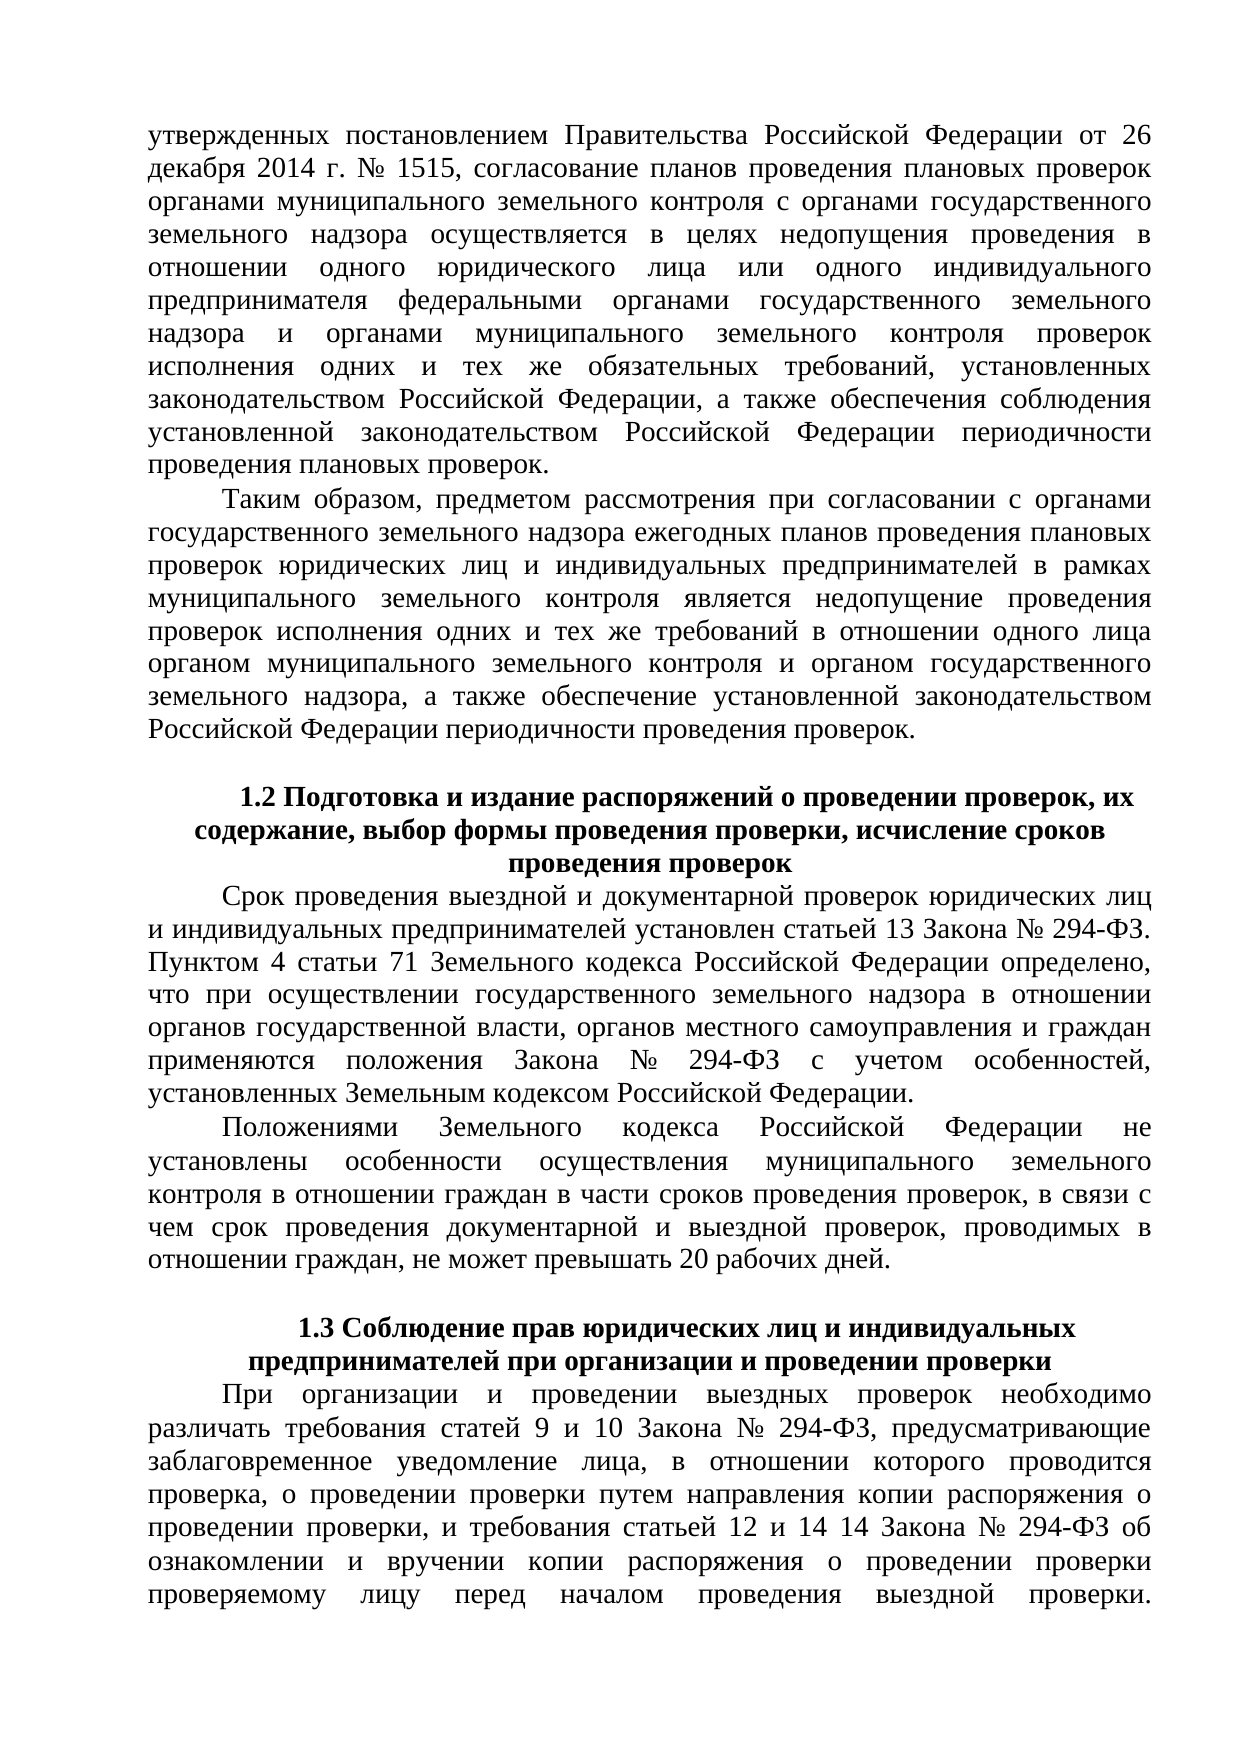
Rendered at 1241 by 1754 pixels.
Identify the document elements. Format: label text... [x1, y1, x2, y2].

text Срок проведения выездной и документарной проверок юридических лиц и индивидуальных предпринимателей установлен статьей 13 Закона № 294-ФЗ. Пунктом 4 статьи 71 Земельного кодекса Российской Федерации определено, что при осуществлении государственного земельного надзора в отношении органов государственной власти, органов местного самоуправления и граждан применяются положения Закона № 294-ФЗ с учетом особенностей, установленных Земельным кодексом Российской Федерации. [148, 879, 1152, 1109]
text Положениями Земельного кодекса Российской Федерации не установлены особенности осуществления муниципального земельного контроля в отношении граждан в части сроков проведения проверок, в связи с чем срок проведения документарной и выездной проверок, проводимых в отношении граждан, не может превышать 20 рабочих дней. [148, 1111, 1152, 1275]
text 1.2 Подготовка и издание распоряжений о проведении проверок, их содержание, выбор формы проведения проверки, исчисление сроков проведения проверок [148, 780, 1152, 879]
text Таким образом, предметом рассмотрения при согласовании с органами государственного земельного надзора ежегодных планов проведения плановых проверок юридических лиц и индивидуальных предпринимателей в рамках муниципального земельного контроля является недопущение проведения проверок исполнения одних и тех же требований в отношении одного лица органом муниципального земельного контроля и органом государственного земельного надзора, а также обеспечение установленной законодательством Российской Федерации периодичности проведения проверок. [148, 482, 1152, 745]
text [148, 118, 1152, 480]
text 1.3 Соблюдение прав юридических лиц и индивидуальных предпринимателей при организации и проведении проверки [148, 1311, 1152, 1377]
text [148, 1377, 1152, 1609]
